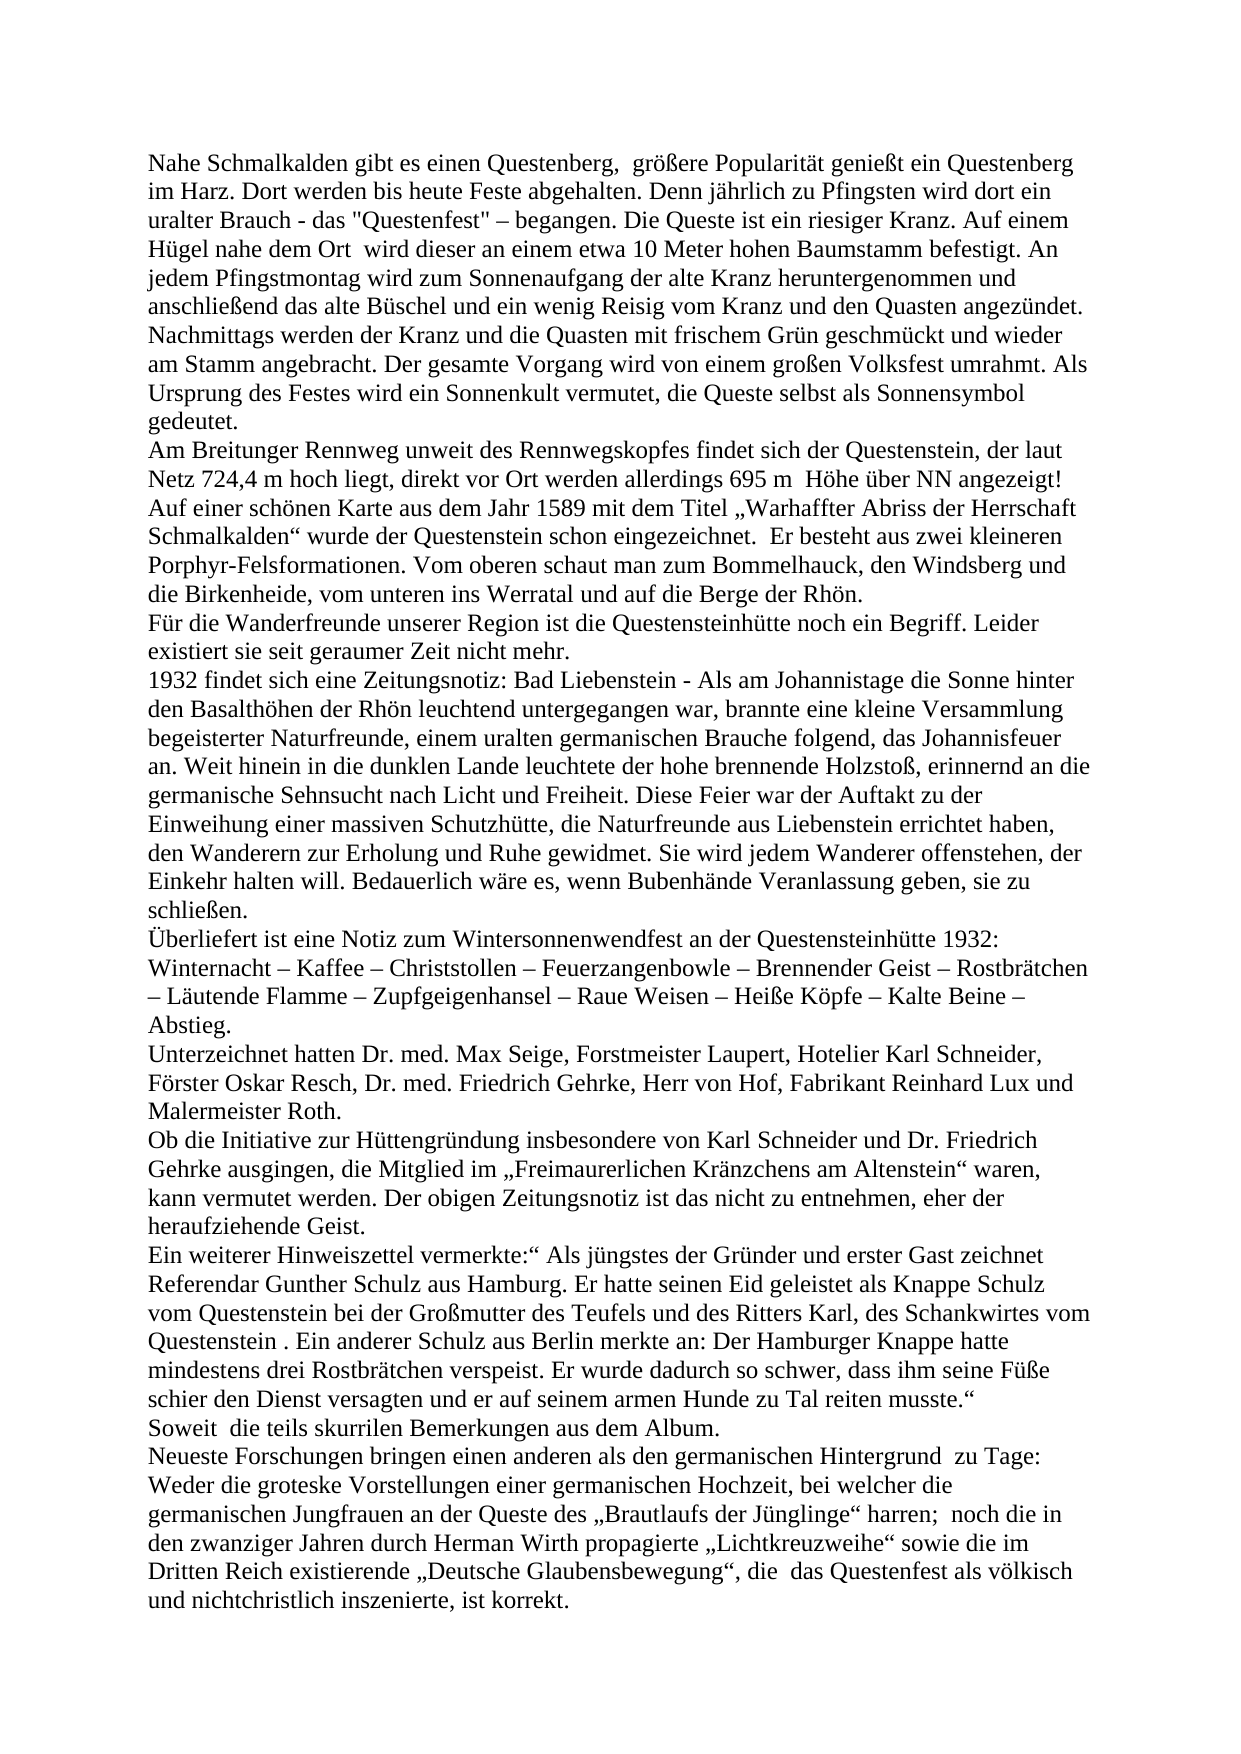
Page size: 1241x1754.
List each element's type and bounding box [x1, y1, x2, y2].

text [148, 148, 1093, 1614]
